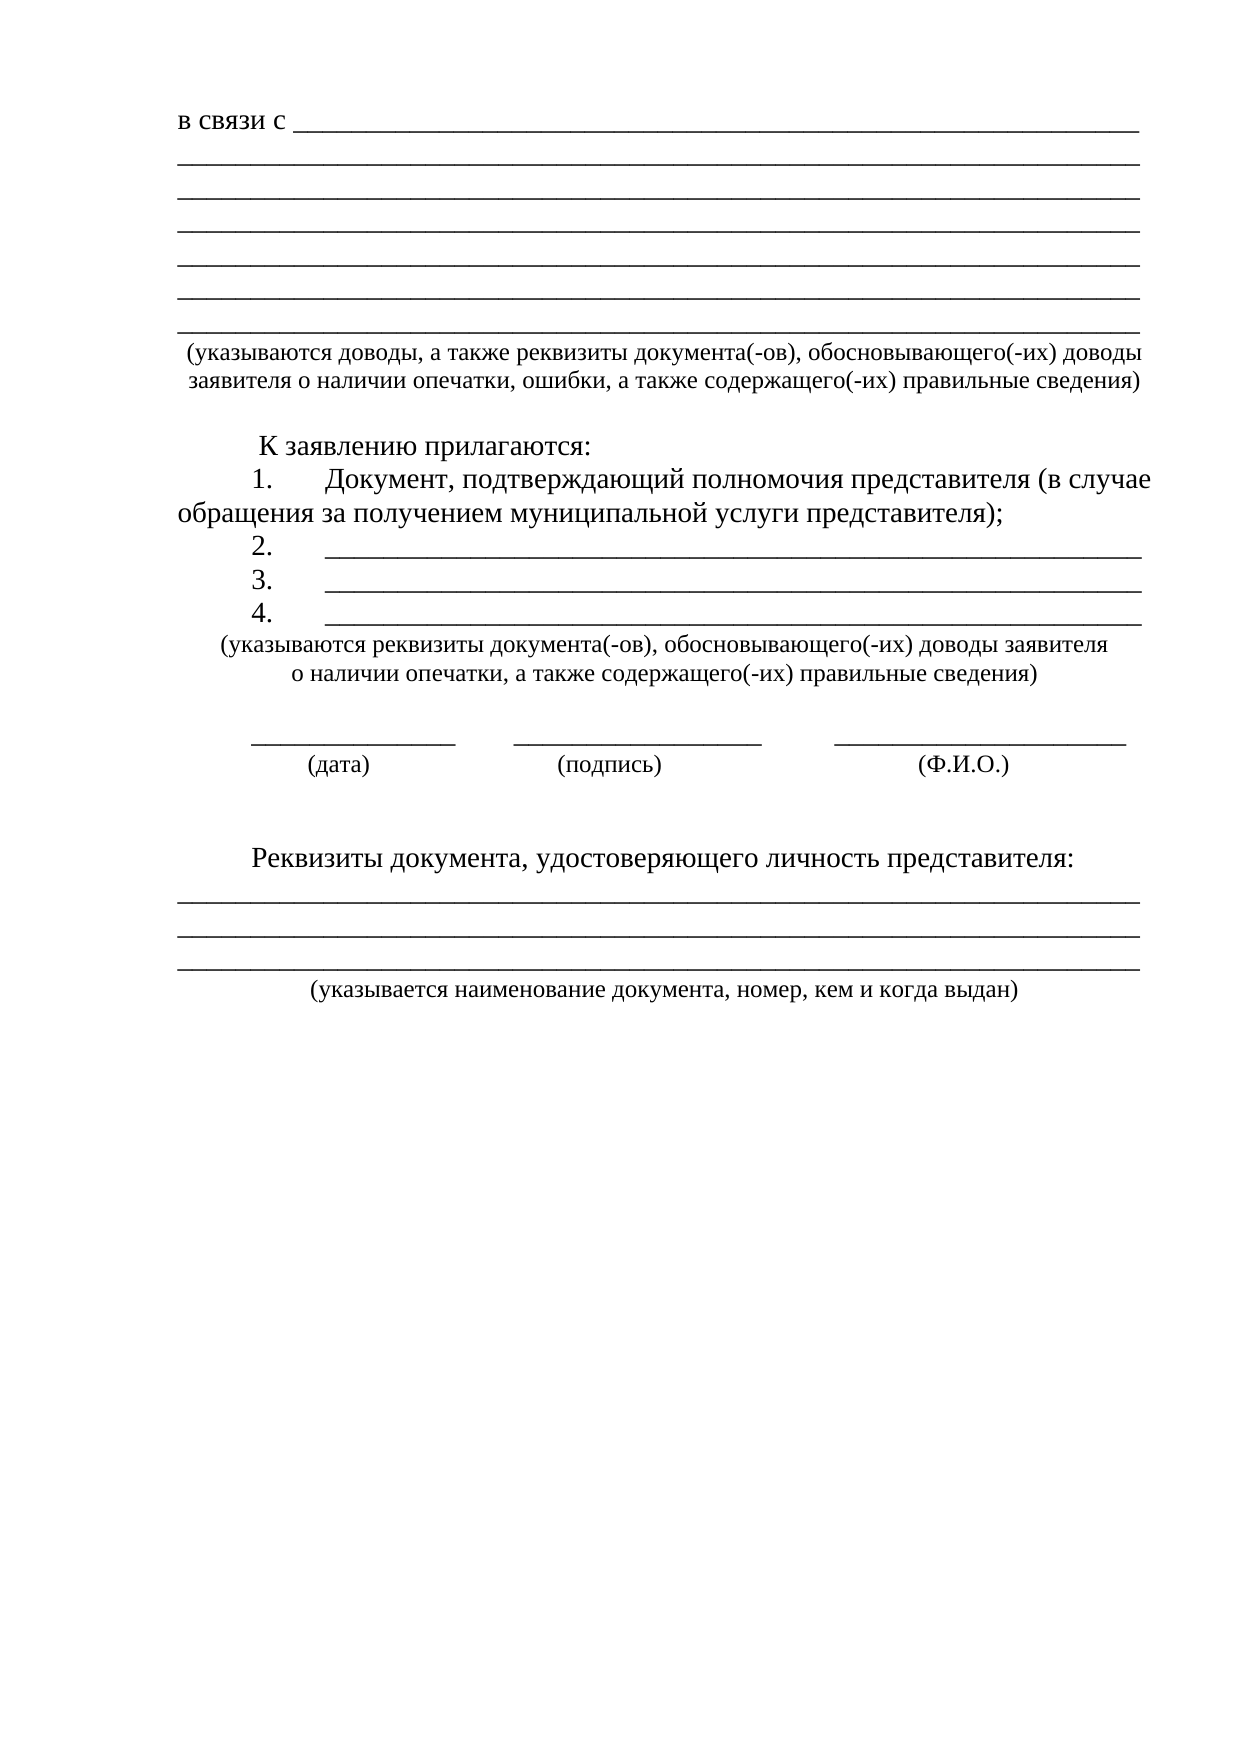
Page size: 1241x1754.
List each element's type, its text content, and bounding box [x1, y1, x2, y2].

text 4. ________________________________________________________ [177, 595, 1152, 629]
text (дата) (подпись) (Ф.И.О.) [177, 749, 1152, 777]
text К заявлению прилагаются: [177, 428, 1152, 461]
text (указывается наименование документа, номер, кем и когда выдан) [177, 974, 1152, 1003]
text Реквизиты документа, удостоверяющего личность представителя: [177, 840, 1152, 873]
text 3. ________________________________________________________ [177, 562, 1152, 595]
text 2. ________________________________________________________ [177, 528, 1152, 562]
text в связи с __________________________________________________________ [177, 102, 1152, 135]
text ______________ _________________ ____________________ [177, 715, 1152, 749]
text 1. Документ, подтверждающий полномочия представителя (в случае обращения за получением муниципальной услуги представителя); [177, 461, 1152, 528]
text ____________________________________________________________________________________________________________________________________________________________________________________________________________________________________________________________________________________________________________________________________________________________________________________________________________ [177, 135, 1152, 337]
text ______________________________________________________________________________________________________________________________________________________________________________________________________ [177, 873, 1152, 974]
text (указываются реквизиты документа(-ов), обосновывающего(-их) доводы заявителя о наличии опечатки, а также содержащего(-их) правильные сведения) [177, 629, 1152, 686]
text (указываются доводы, а также реквизиты документа(-ов), обосновывающего(-их) доводы заявителя о наличии опечатки, ошибки, а также содержащего(-их) правильные сведения) [177, 337, 1152, 394]
